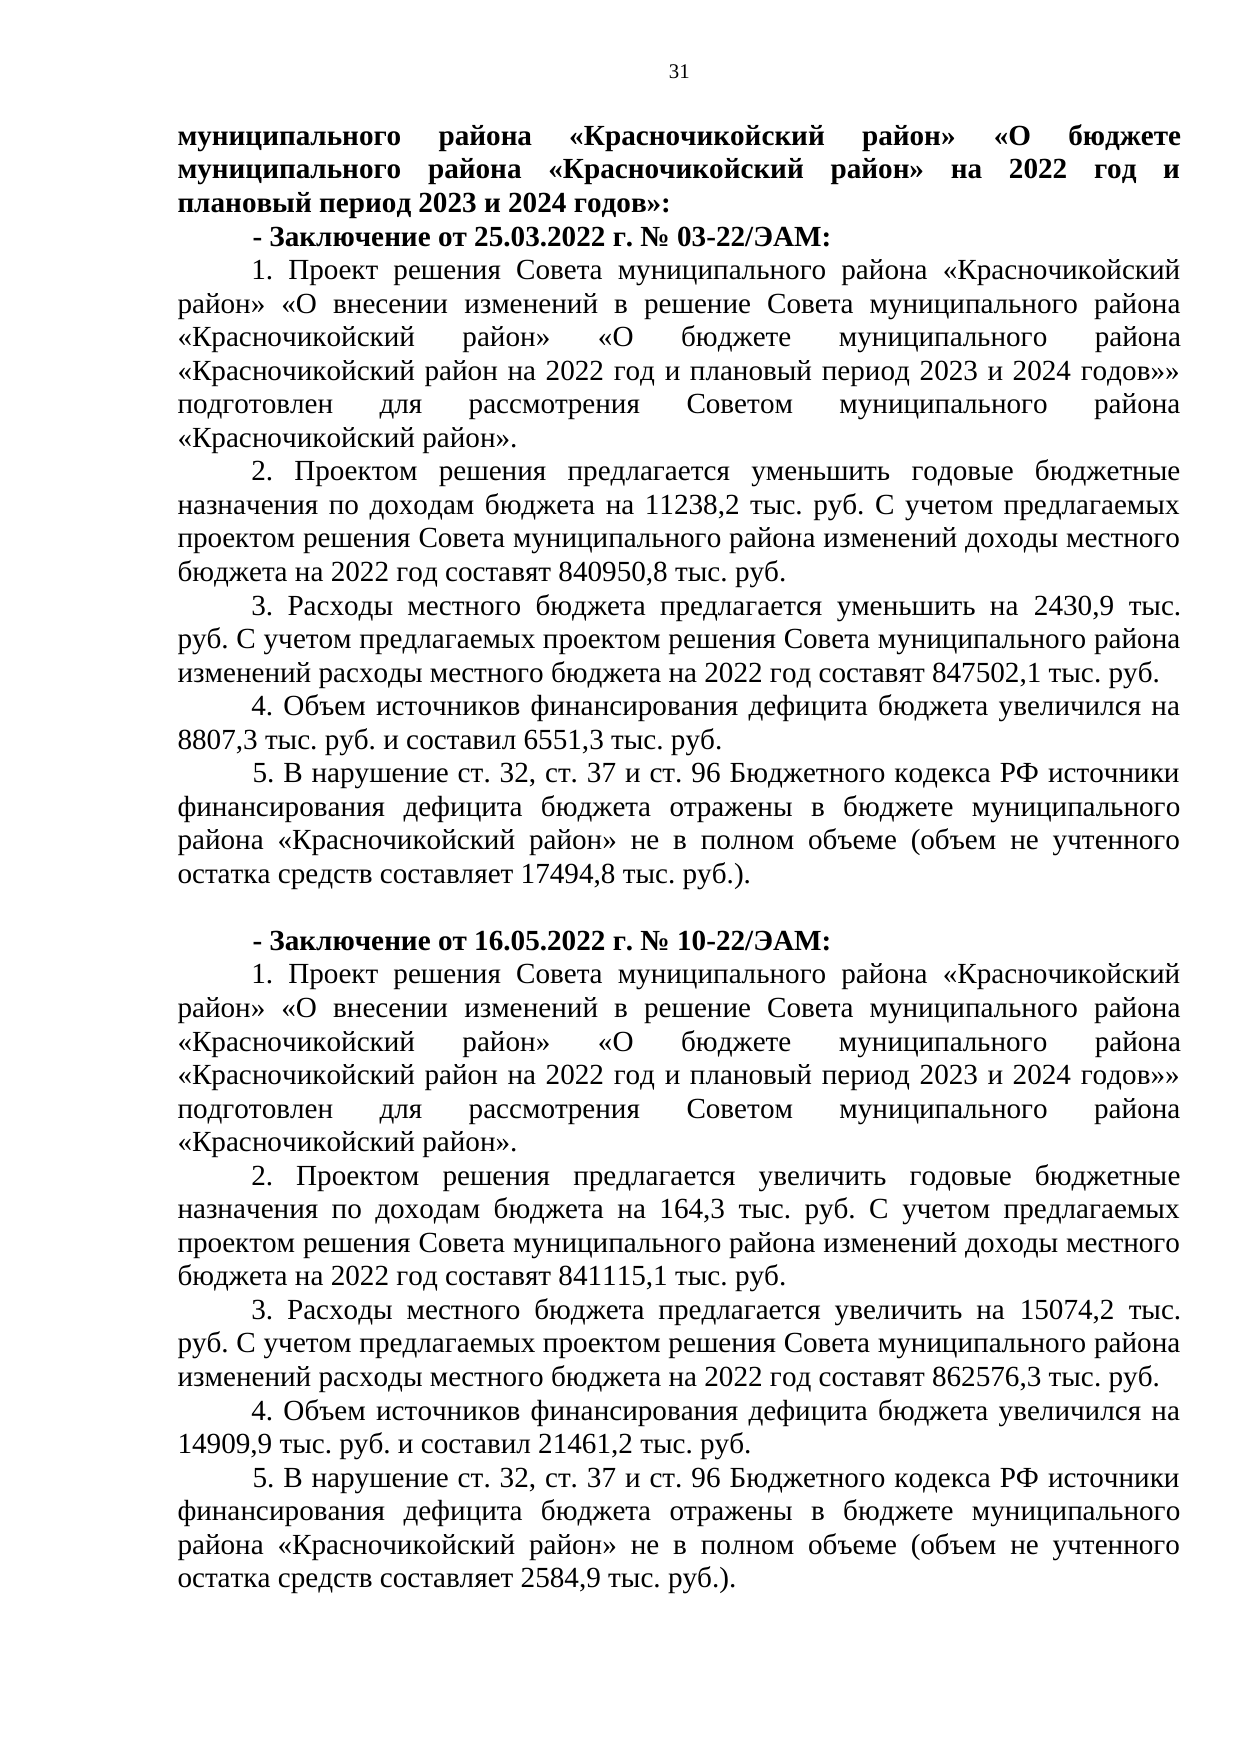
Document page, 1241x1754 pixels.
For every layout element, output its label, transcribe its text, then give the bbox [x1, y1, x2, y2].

text 3. Расходы местного бюджета предлагается увеличить на 15074,2 тыс. руб. С учетом предлагаемых проектом решения Совета муниципального района изменений расходы местного бюджета на 2022 год составят 862576,3 тыс. руб. [177, 1292, 1181, 1393]
text 4. Объем источников финансирования дефицита бюджета увеличился на 8807,3 тыс. руб. и составил 6551,3 тыс. руб. [177, 688, 1181, 755]
text 5. В нарушение ст. 32, ст. 37 и ст. 96 Бюджетного кодекса РФ источники финансирования дефицита бюджета отражены в бюджете муниципального района «Красночикойский район» не в полном объеме (объем не учтенного остатка средств составляет 2584,9 тыс. руб.). [177, 1460, 1181, 1594]
text - Заключение от 16.05.2022 г. № 10-22/ЭАМ: [177, 923, 1181, 957]
text 2. Проектом решения предлагается увеличить годовые бюджетные назначения по доходам бюджета на 164,3 тыс. руб. С учетом предлагаемых проектом решения Совета муниципального района изменений доходы местного бюджета на 2022 год составят 841115,1 тыс. руб. [177, 1158, 1181, 1292]
text 4. Объем источников финансирования дефицита бюджета увеличился на 14909,9 тыс. руб. и составил 21461,2 тыс. руб. [177, 1393, 1181, 1460]
text 3. Расходы местного бюджета предлагается уменьшить на 2430,9 тыс. руб. С учетом предлагаемых проектом решения Совета муниципального района изменений расходы местного бюджета на 2022 год составят 847502,1 тыс. руб. [177, 588, 1181, 688]
text 2. Проектом решения предлагается уменьшить годовые бюджетные назначения по доходам бюджета на 11238,2 тыс. руб. С учетом предлагаемых проектом решения Совета муниципального района изменений доходы местного бюджета на 2022 год составят 840950,8 тыс. руб. [177, 453, 1181, 588]
text 5. В нарушение ст. 32, ст. 37 и ст. 96 Бюджетного кодекса РФ источники финансирования дефицита бюджета отражены в бюджете муниципального района «Красночикойский район» не в полном объеме (объем не учтенного остатка средств составляет 17494,8 тыс. руб.). [177, 755, 1181, 889]
text - Заключение от 25.03.2022 г. № 03-22/ЭАМ: [177, 219, 1181, 252]
subtitle 1. Проект решения Совета муниципального района «Красночикойский район» «О внесении изменений в решение Совета муниципального района «Красночикойский район» «О бюджете муниципального района «Красночикойский район на 2022 год и плановый период 2023 и 2024 годов»» подготовлен для рассмотрения Советом муниципального района «Красночикойский район». [177, 957, 1181, 1158]
subtitle 1. Проект решения Совета муниципального района «Красночикойский район» «О внесении изменений в решение Совета муниципального района «Красночикойский район» «О бюджете муниципального района «Красночикойский район на 2022 год и плановый период 2023 и 2024 годов»» подготовлен для рассмотрения Советом муниципального района «Красночикойский район». [177, 252, 1181, 453]
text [177, 118, 1181, 219]
